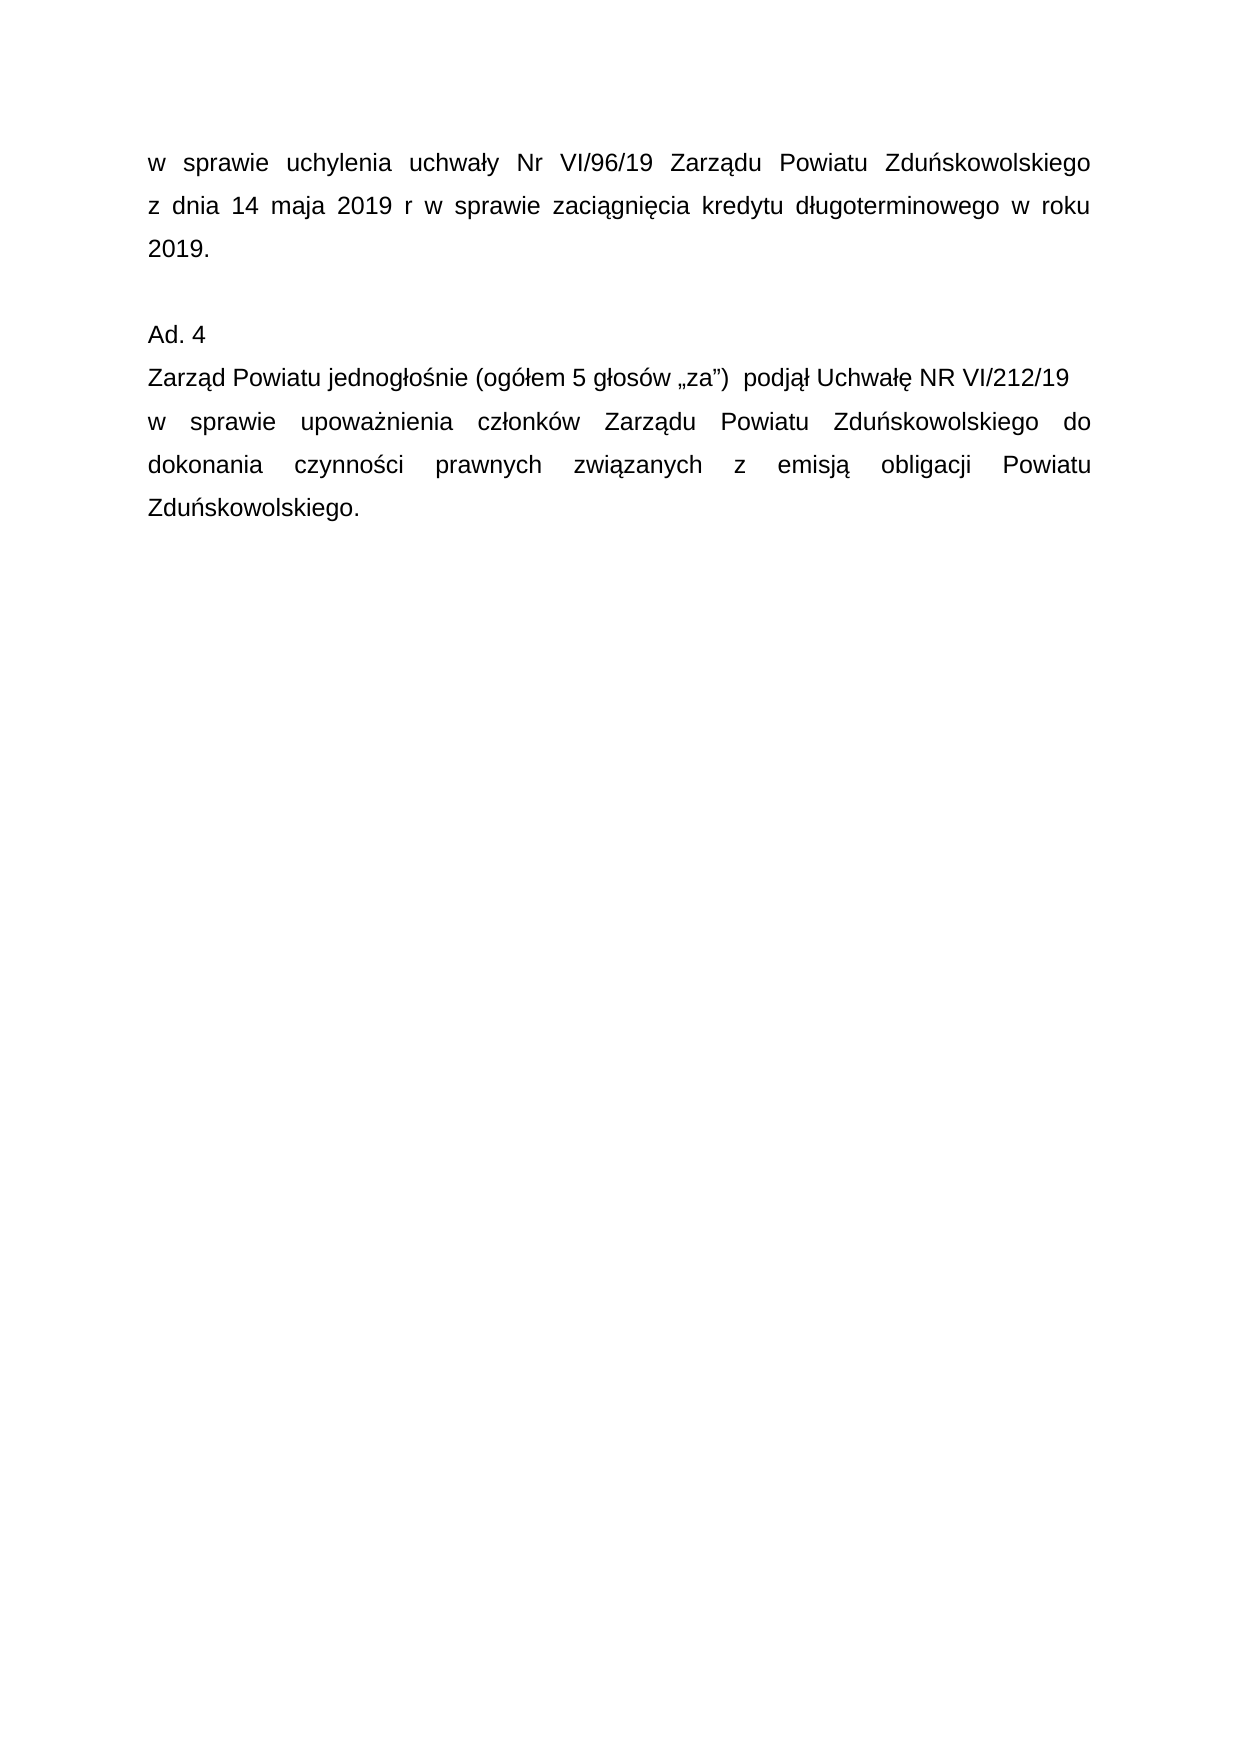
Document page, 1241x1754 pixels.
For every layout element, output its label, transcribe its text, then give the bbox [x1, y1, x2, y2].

list Zarząd Powiatu jednogłośnie (ogółem 5 głosów „za”) podjął Uchwałę NR VI/212/19 [148, 363, 1092, 392]
text w sprawie upoważnienia członków Zarządu Powiatu Zduńskowolskiego do dokonania czynności prawnych związanych z emisją obligacji Powiatu Zduńskowolskiego. [148, 406, 1092, 521]
text Ad. 4 [148, 320, 1092, 349]
text w sprawie uchylenia uchwały Nr VI/96/19 Zarządu Powiatu Zduńskowolskiego z dnia 14 maja 2019 r w sprawie zaciągnięcia kredytu długoterminowego w roku 2019. [148, 148, 1092, 263]
